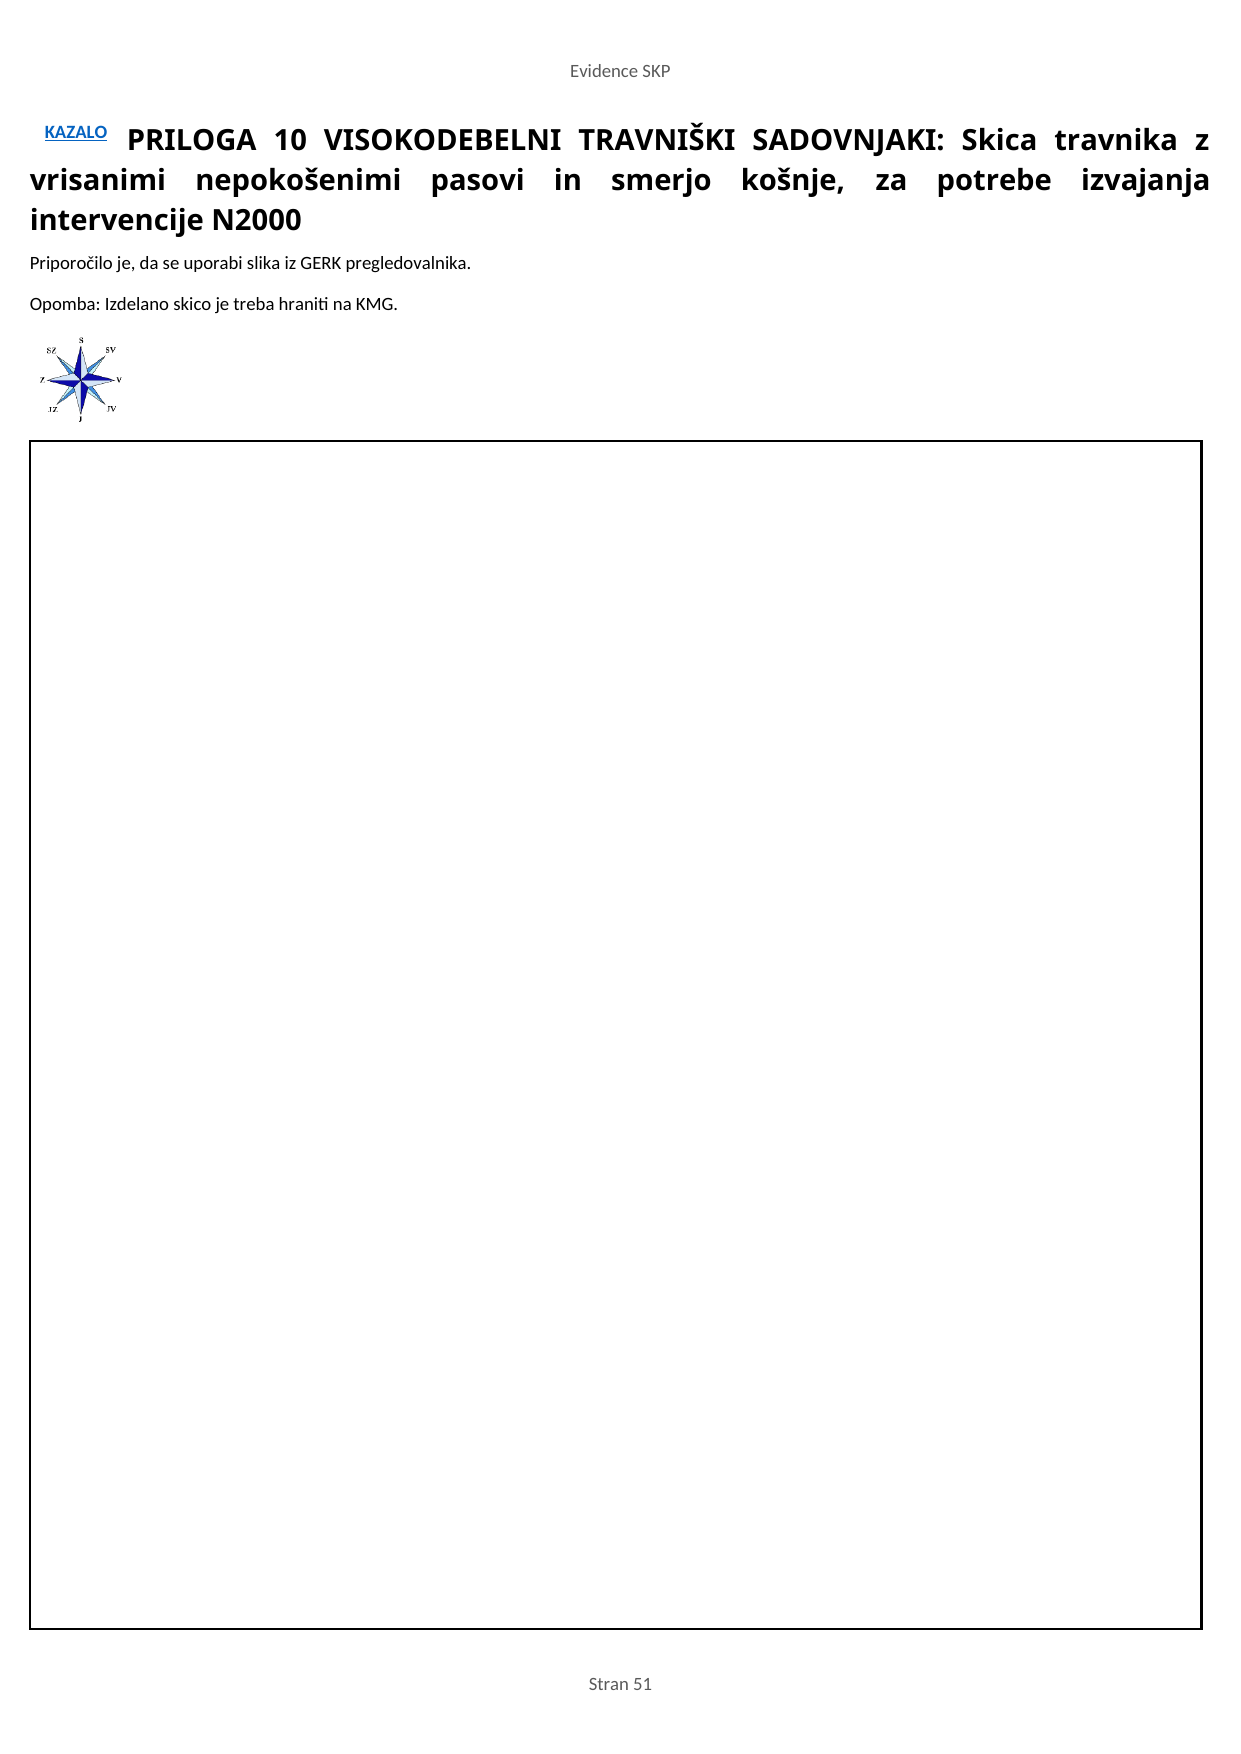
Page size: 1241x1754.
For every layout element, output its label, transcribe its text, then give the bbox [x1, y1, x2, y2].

text Priporočilo je, da se uporabi slika iz GERK pregledovalnika. [29, 251, 1211, 274]
picture [33, 333, 124, 423]
text Opomba: Izdelano skico je treba hraniti na KMG. [29, 293, 1211, 316]
subtitle PRILOGA 10 VISOKODEBELNI TRAVNIŠKI SADOVNJAKI: Skica travnika z vrisanimi nepokošenimi pasovi in smerjo košnje, za potrebe izvajanja intervencije N2000 [29, 107, 1211, 239]
